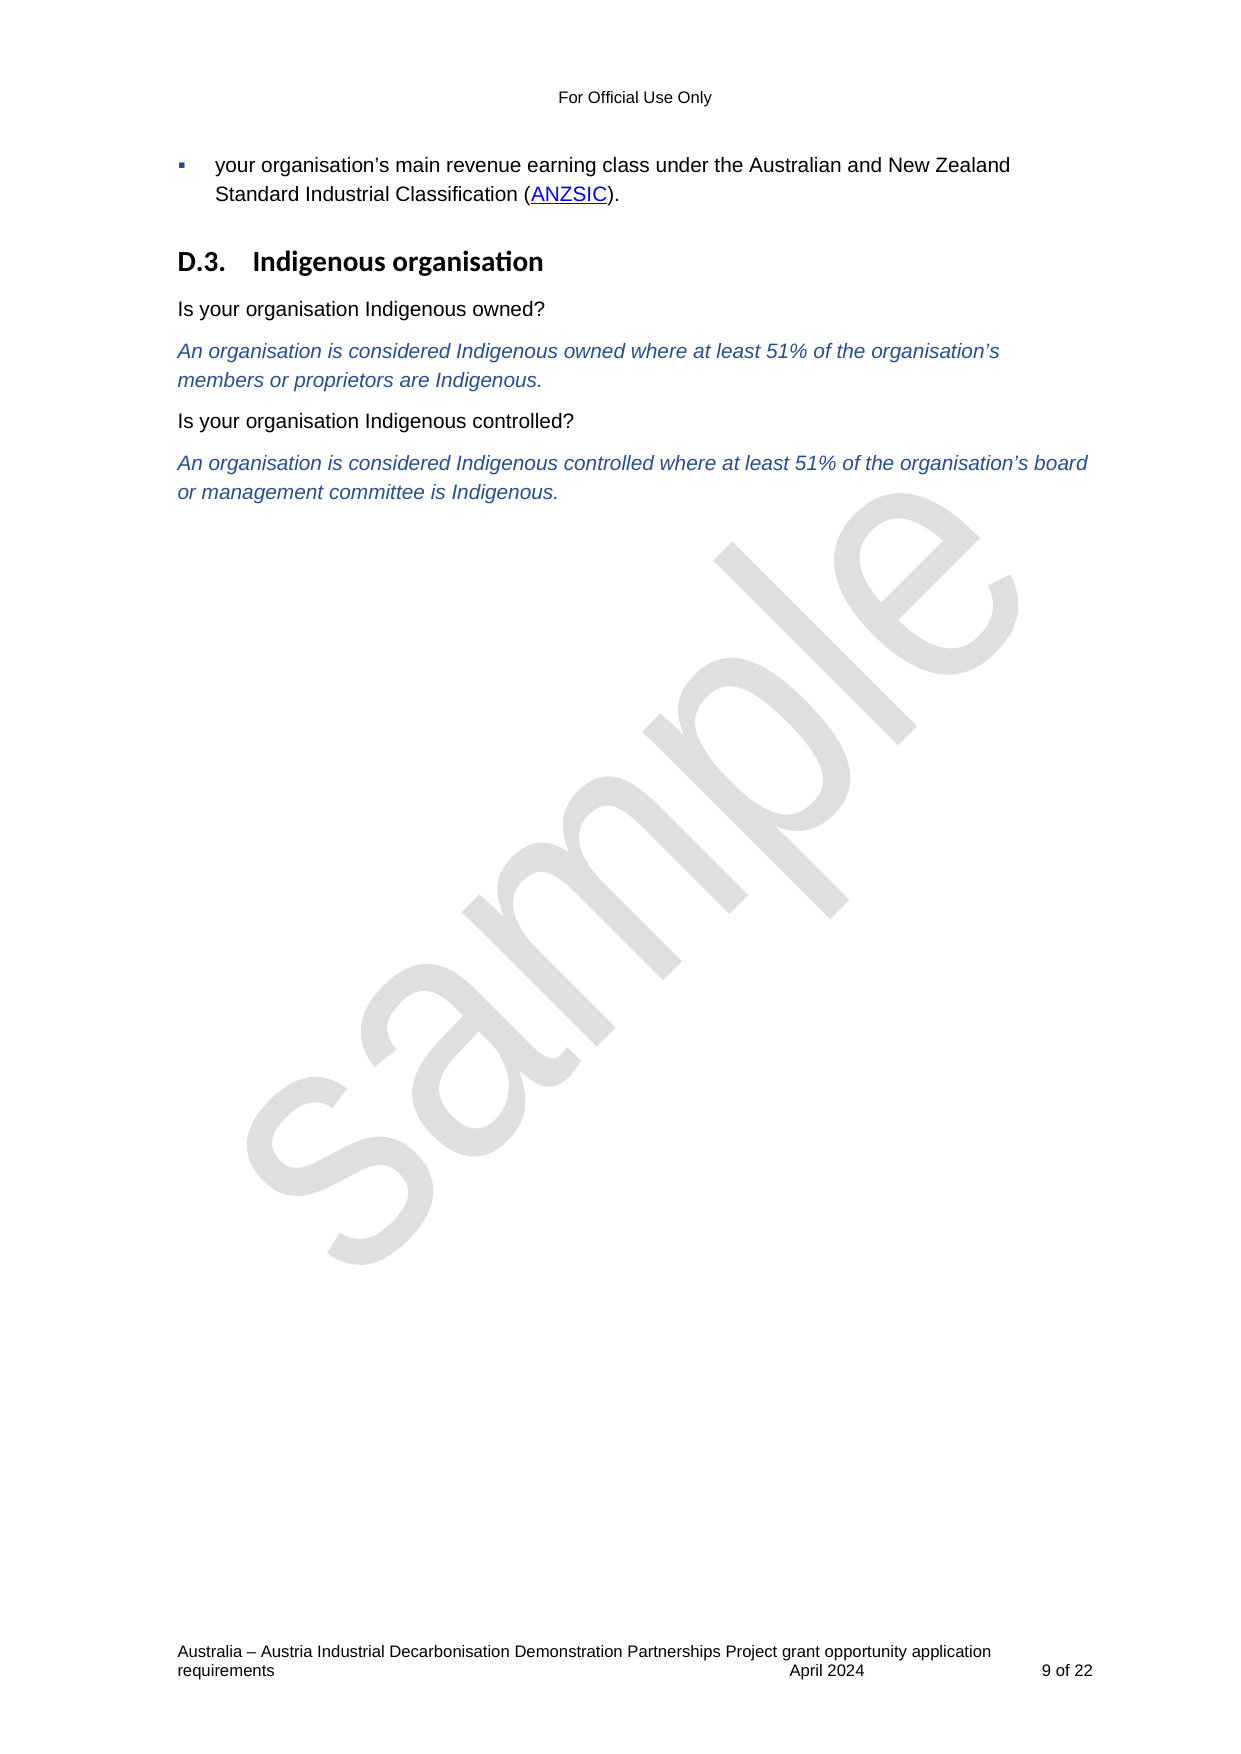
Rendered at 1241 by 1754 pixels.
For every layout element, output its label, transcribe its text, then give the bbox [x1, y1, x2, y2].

text Is your organisation Indigenous owned? [177, 292, 1092, 321]
subtitle Indigenous organisation [177, 243, 1092, 279]
list your organisation’s main revenue earning class under the Australian and New Zealand Standard Industrial Classification (ANZSIC). [177, 148, 1092, 206]
text An organisation is considered Indigenous controlled where at least 51% of the organisation’s board or management committee is Indigenous. [177, 446, 1092, 504]
text Is your organisation Indigenous controlled? [177, 404, 1092, 433]
text An organisation is considered Indigenous owned where at least 51% of the organisation’s members or proprietors are Indigenous. [177, 333, 1092, 392]
